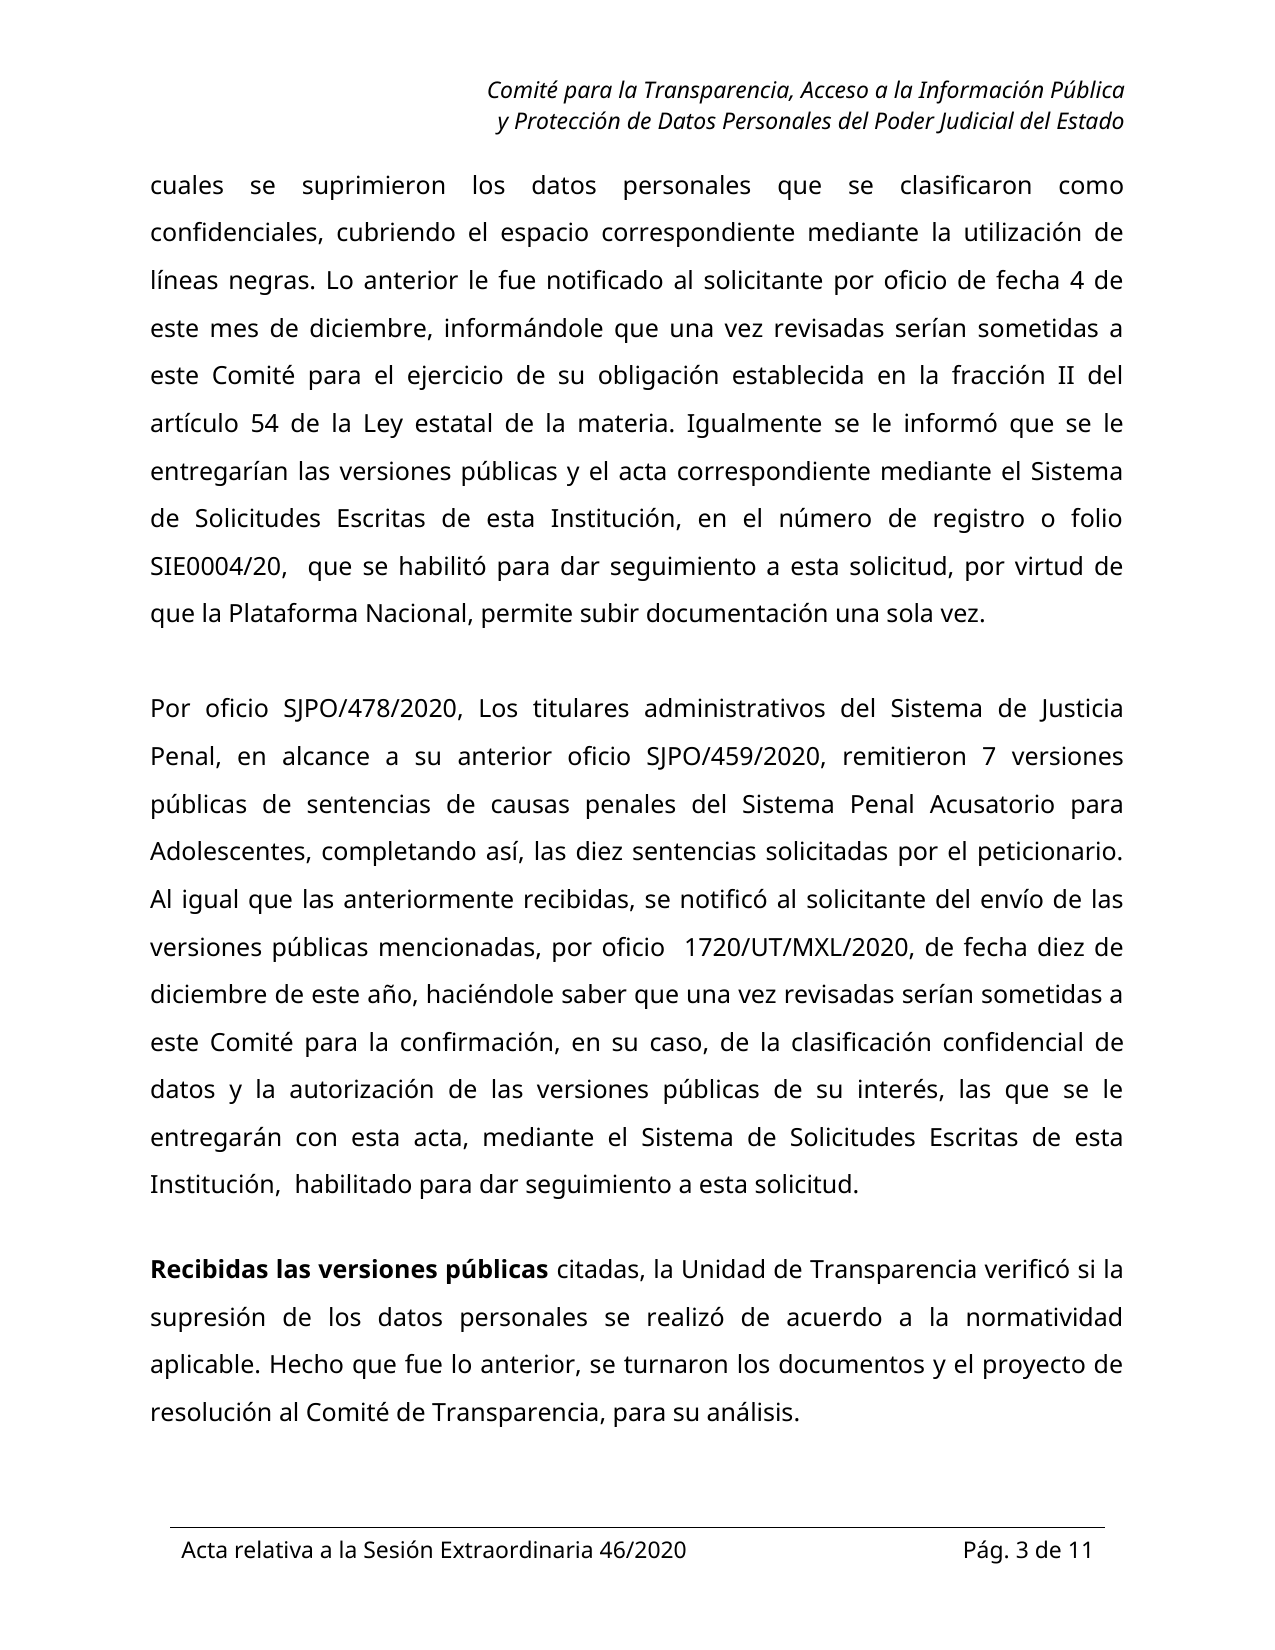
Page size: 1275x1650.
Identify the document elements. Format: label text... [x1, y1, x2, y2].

text Por oficio SJPO/478/2020, Los titulares administrativos del Sistema de Justicia Penal, en alcance a su anterior oficio SJPO/459/2020, remitieron 7 versiones públicas de sentencias de causas penales del Sistema Penal Acusatorio para Adolescentes, completando así, las diez sentencias solicitadas por el peticionario. Al igual que las anteriormente recibidas, se notificó al solicitante del envío de las versiones públicas mencionadas, por oficio 1720/UT/MXL/2020, de fecha diez de diciembre de este año, haciéndole saber que una vez revisadas serían sometidas a este Comité para la confirmación, en su caso, de la clasificación confidencial de datos y la autorización de las versiones públicas de su interés, las que se le entregarán con esta acta, mediante el Sistema de Solicitudes Escritas de esta Institución, habilitado para dar seguimiento a esta solicitud. [150, 691, 1125, 1201]
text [150, 167, 1125, 630]
text Recibidas las versiones públicas citadas, la Unidad de Transparencia verificó si la supresión de los datos personales se realizó de acuerdo a la normatividad aplicable. Hecho que fue lo anterior, se turnaron los documentos y el proyecto de resolución al Comité de Transparencia, para su análisis. [150, 1252, 1125, 1429]
